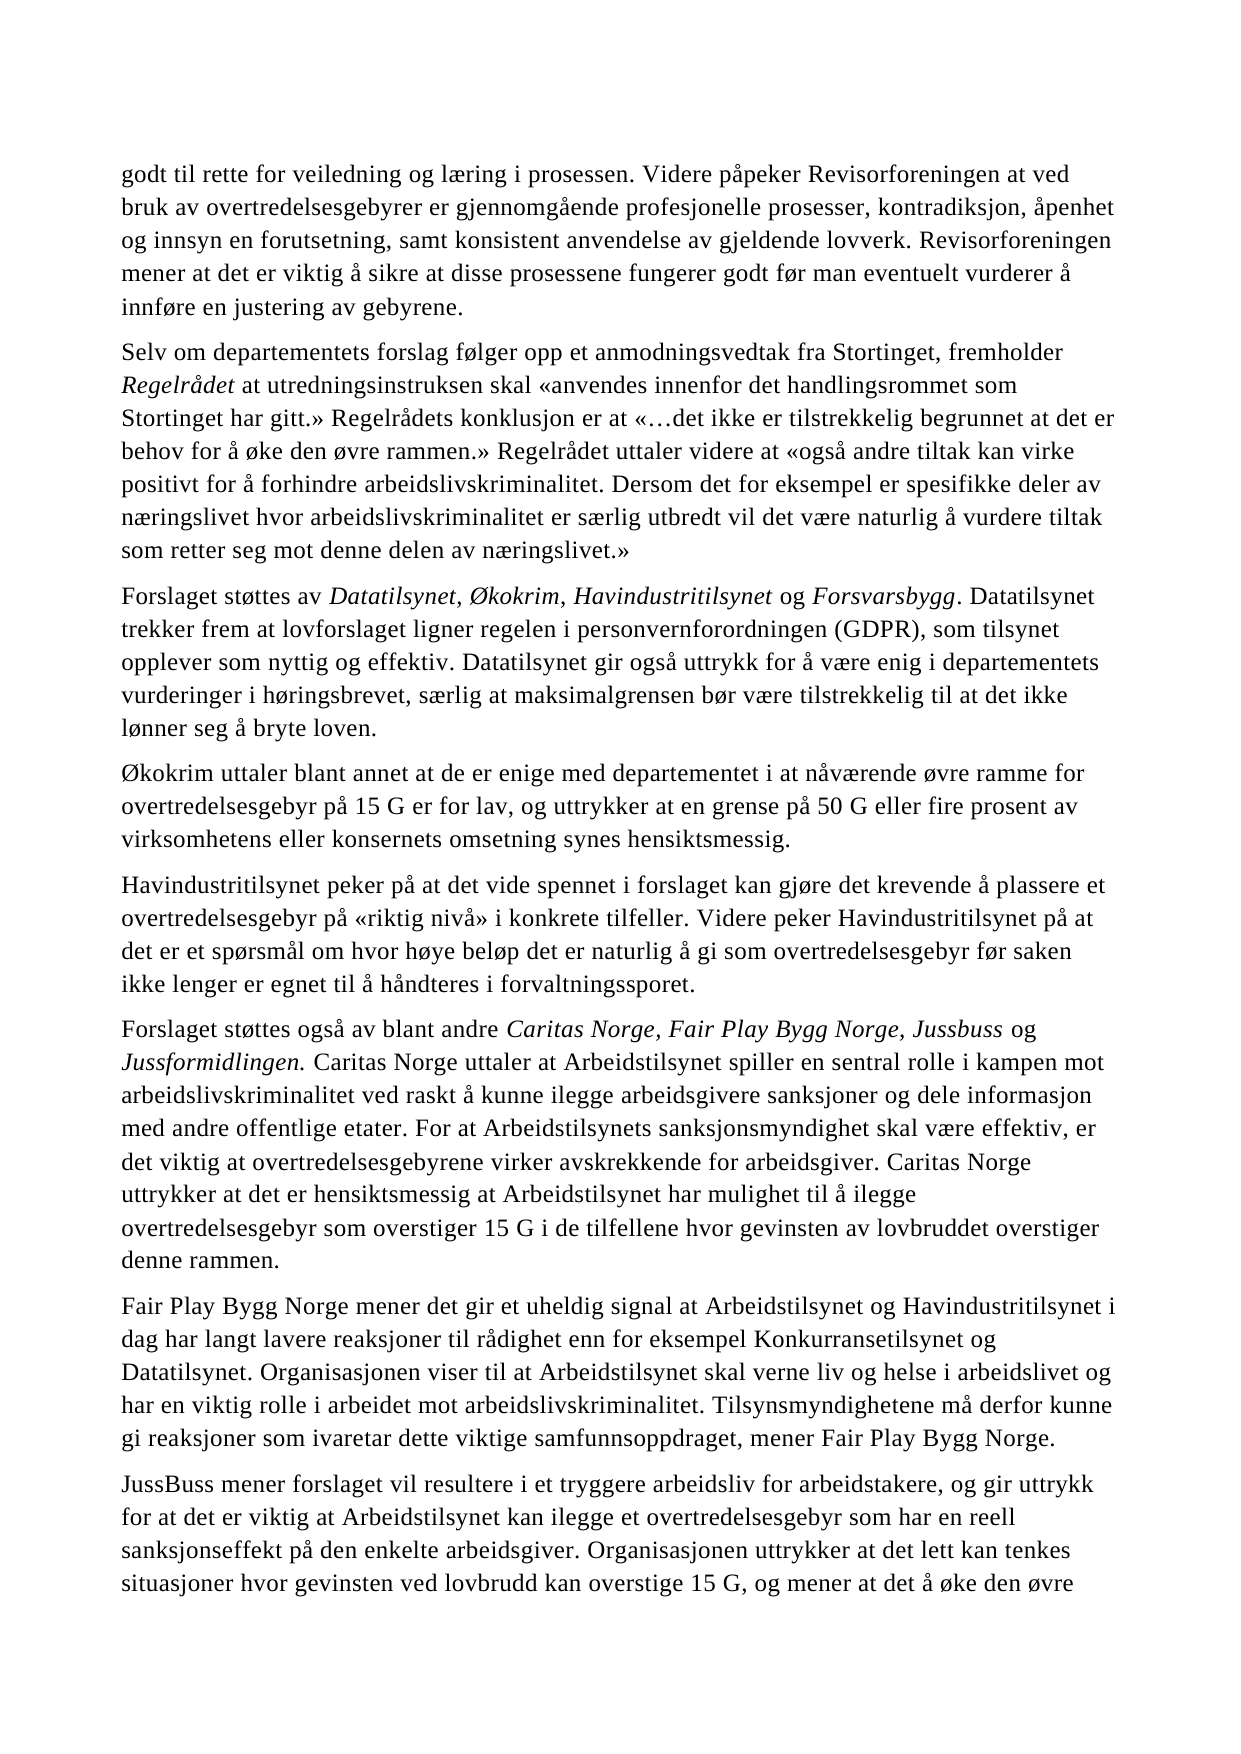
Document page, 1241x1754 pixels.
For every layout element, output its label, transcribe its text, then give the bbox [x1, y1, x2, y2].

text Fair Play Bygg Norge mener det gir et uheldig signal at Arbeidstilsynet og Havindustritilsynet i dag har langt lavere reaksjoner til rådighet enn for eksempel Konkurransetilsynet og Datatilsynet. Organisasjonen viser til at Arbeidstilsynet skal verne liv og helse i arbeidslivet og har en viktig rolle i arbeidet mot arbeidslivskriminalitet. Tilsynsmyndighetene må derfor kunne gi reaksjoner som ivaretar dette viktige samfunnsoppdraget, mener Fair Play Bygg Norge. [121, 1291, 1119, 1452]
text Havindustritilsynet peker på at det vide spennet i forslaget kan gjøre det krevende å plassere et overtredelsesgebyr på «riktig nivå» i konkrete tilfeller. Videre peker Havindustritilsynet på at det er et spørsmål om hvor høye beløp det er naturlig å gi som overtredelsesgebyr før saken ikke lenger er egnet til å håndteres i forvaltningssporet. [121, 870, 1119, 998]
text Økokrim uttaler blant annet at de er enige med departementet i at nåværende øvre ramme for overtredelsesgebyr på 15 G er for lav, og uttrykker at en grense på 50 G eller fire prosent av virksomhetens eller konsernets omsetning synes hensiktsmessig. [121, 758, 1119, 853]
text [121, 1469, 1119, 1597]
text Selv om departementets forslag følger opp et anmodningsvedtak fra Stortinget, fremholder Regelrådet at utredningsinstruksen skal «anvendes innenfor det handlingsrommet som Stortinget har gitt.» Regelrådets konklusjon er at «…det ikke er tilstrekkelig begrunnet at det er behov for å øke den øvre rammen.» Regelrådet uttaler videre at «også andre tiltak kan virke positivt for å forhindre arbeidslivskriminalitet. Dersom det for eksempel er spesifikke deler av næringslivet hvor arbeidslivskriminalitet er særlig utbredt vil det være naturlig å vurdere tiltak som retter seg mot denne delen av næringslivet.» [121, 337, 1119, 564]
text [121, 159, 1119, 320]
text Forslaget støttes også av blant andre Caritas Norge, Fair Play Bygg Norge, Jussbuss og Jussformidlingen. Caritas Norge uttaler at Arbeidstilsynet spiller en sentral rolle i kampen mot arbeidslivskriminalitet ved raskt å kunne ilegge arbeidsgivere sanksjoner og dele informasjon med andre offentlige etater. For at Arbeidstilsynets sanksjonsmyndighet skal være effektiv, er det viktig at overtredelsesgebyrene virker avskrekkende for arbeidsgiver. Caritas Norge uttrykker at det er hensiktsmessig at Arbeidstilsynet har mulighet til å ilegge overtredelsesgebyr som overstiger 15 G i de tilfellene hvor gevinsten av lovbruddet overstiger denne rammen. [121, 1014, 1119, 1274]
text Forslaget støttes av Datatilsynet, Økokrim, Havindustritilsynet og Forsvarsbygg. Datatilsynet trekker frem at lovforslaget ligner regelen i personvernforordningen (GDPR), som tilsynet opplever som nyttig og effektiv. Datatilsynet gir også uttrykk for å være enig i departementets vurderinger i høringsbrevet, særlig at maksimalgrensen bør være tilstrekkelig til at det ikke lønner seg å bryte loven. [121, 581, 1119, 742]
